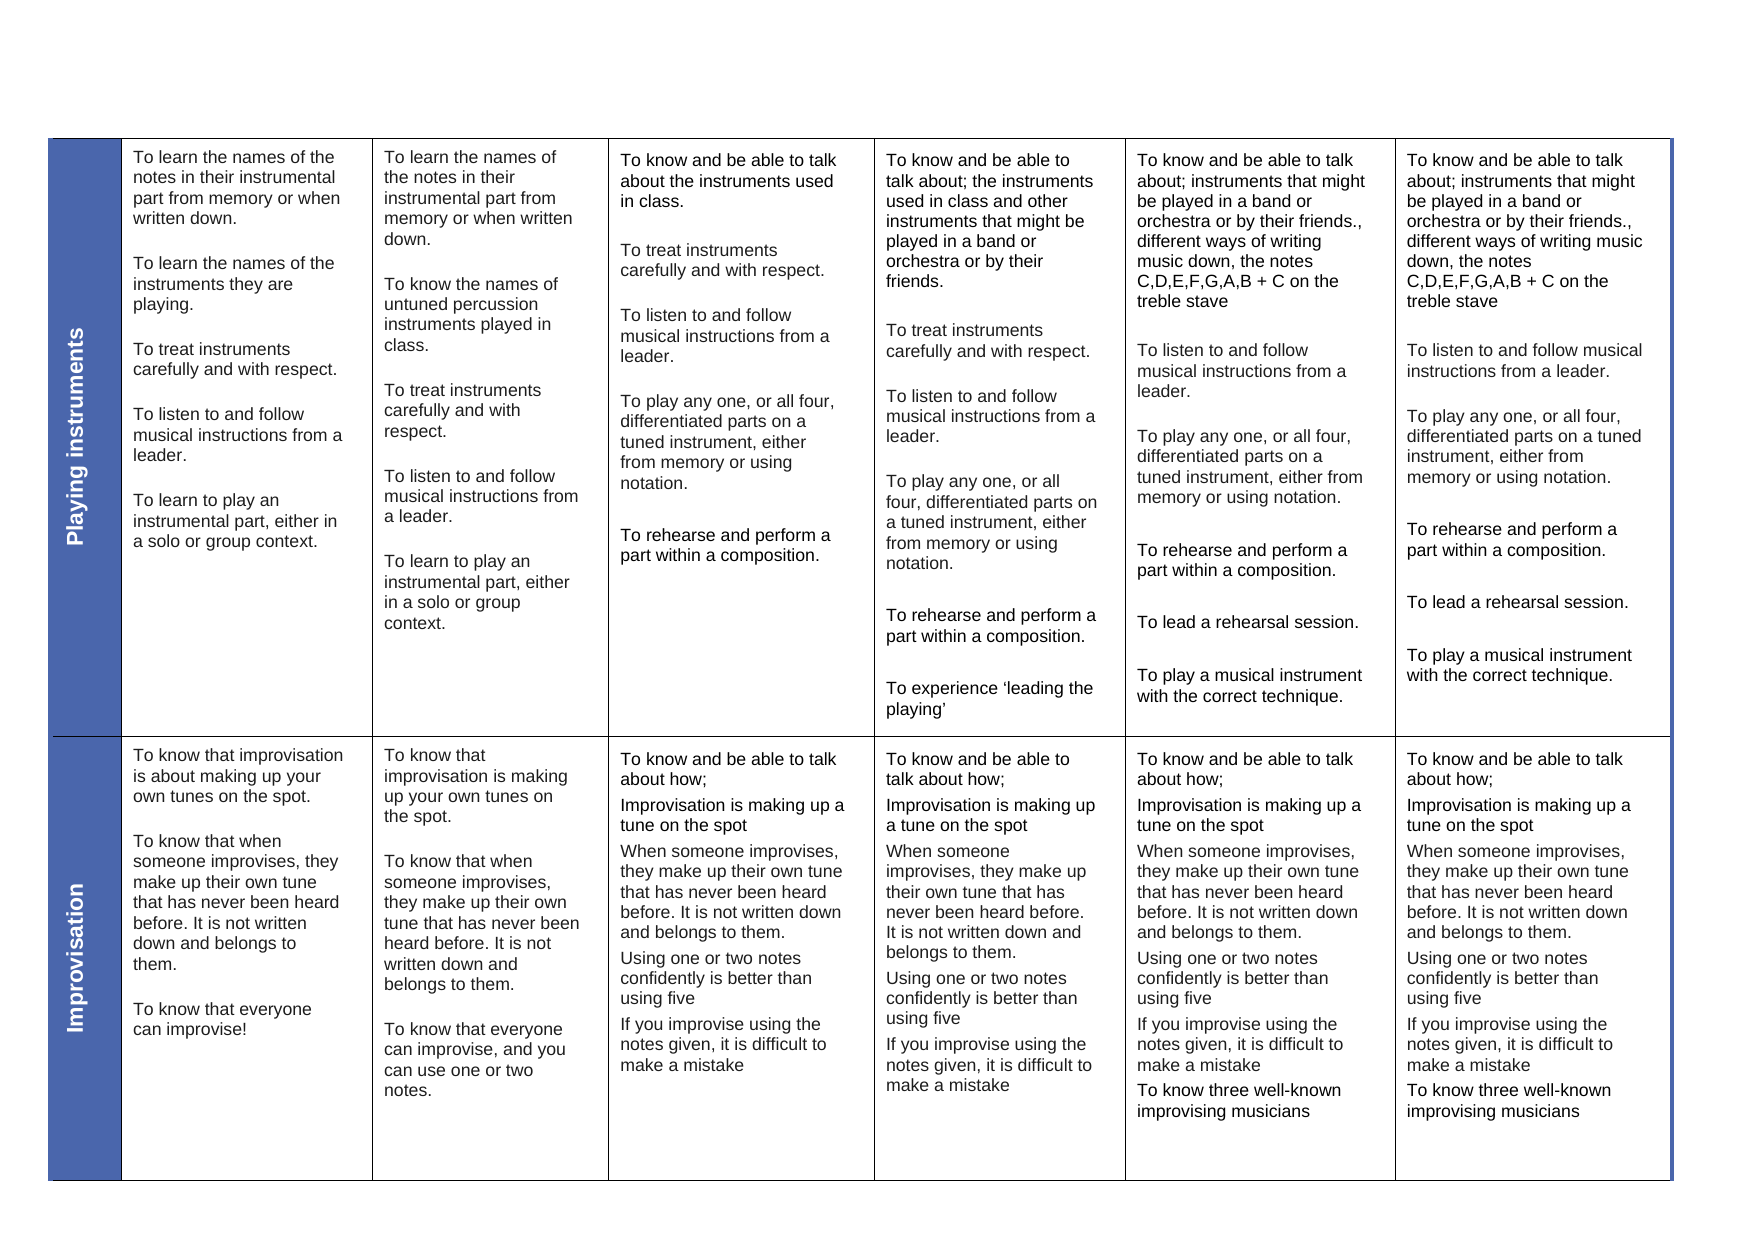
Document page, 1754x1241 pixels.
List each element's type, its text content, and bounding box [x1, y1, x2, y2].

table_cell To know and be able to talk about; the instruments used in class and other instruments that might be played in a band or orchestra or by their friends. To treat instruments carefully and with respect. To listen to and follow musical instructions from a leader. To play any one, or all four, differentiated parts on a tuned instrument, either from memory or using notation. To rehearse and perform a part within a composition. To experience ‘leading the playing’ [875, 139, 1125, 736]
table_cell To learn the names of the notes in their instrumental part from memory or when written down. To know the names of untuned percussion instruments played in class. To treat instruments carefully and with respect. To listen to and follow musical instructions from a leader. To learn to play an instrumental part, either in a solo or group context. [373, 139, 608, 736]
table_cell To know and be able to talk about how; Improvisation is making up a tune on the spot When someone improvises, they make up their own tune that has never been heard before. It is not written down and belongs to them. Using one or two notes confidently is better than using five If you improvise using the notes given, it is difficult to make a mistake To know three well-known improvising musicians [1396, 737, 1670, 1180]
table_cell To know and be able to talk about how; Improvisation is making up a tune on the spot When someone improvises, they make up their own tune that has never been heard before. It is not written down and belongs to them. Using one or two notes confidently is better than using five If you improvise using the notes given, it is difficult to make a mistake [875, 737, 1125, 1180]
table_cell To know and be able to talk about the instruments used in class. To treat instruments carefully and with respect. To listen to and follow musical instructions from a leader. To play any one, or all four, differentiated parts on a tuned instrument, either from memory or using notation. To rehearse and perform a part within a composition. [609, 139, 874, 736]
table_cell Playing instruments [53, 139, 121, 736]
table_cell To learn the names of the notes in their instrumental part from memory or when written down. To learn the names of the instruments they are playing. To treat instruments carefully and with respect. To listen to and follow musical instructions from a leader. To learn to play an instrumental part, either in a solo or group context. [122, 139, 372, 736]
table_cell To know that improvisation is about making up your own tunes on the spot. To know that when someone improvises, they make up their own tune that has never been heard before. It is not written down and belongs to them. To know that everyone can improvise! [122, 737, 372, 1180]
table_cell To know and be able to talk about; instruments that might be played in a band or orchestra or by their friends., different ways of writing music down, the notes C,D,E,F,G,A,B + C on the treble stave To listen to and follow musical instructions from a leader. To play any one, or all four, differentiated parts on a tuned instrument, either from memory or using notation. To rehearse and perform a part within a composition. To lead a rehearsal session. To play a musical instrument with the correct technique. [1126, 139, 1395, 736]
table_cell Improvisation [53, 737, 121, 1180]
table_cell To know and be able to talk about how; Improvisation is making up a tune on the spot When someone improvises, they make up their own tune that has never been heard before. It is not written down and belongs to them. Using one or two notes confidently is better than using five If you improvise using the notes given, it is difficult to make a mistake [609, 737, 874, 1180]
table_cell To know and be able to talk about; instruments that might be played in a band or orchestra or by their friends., different ways of writing music down, the notes C,D,E,F,G,A,B + C on the treble stave To listen to and follow musical instructions from a leader. To play any one, or all four, differentiated parts on a tuned instrument, either from memory or using notation. To rehearse and perform a part within a composition. To lead a rehearsal session. To play a musical instrument with the correct technique. [1396, 139, 1670, 736]
table_cell To know that improvisation is making up your own tunes on the spot. To know that when someone improvises, they make up their own tune that has never been heard before. It is not written down and belongs to them. To know that everyone can improvise, and you can use one or two notes. [373, 737, 608, 1180]
table_cell To know and be able to talk about how; Improvisation is making up a tune on the spot When someone improvises, they make up their own tune that has never been heard before. It is not written down and belongs to them. Using one or two notes confidently is better than using five If you improvise using the notes given, it is difficult to make a mistake To know three well-known improvising musicians [1126, 737, 1395, 1180]
